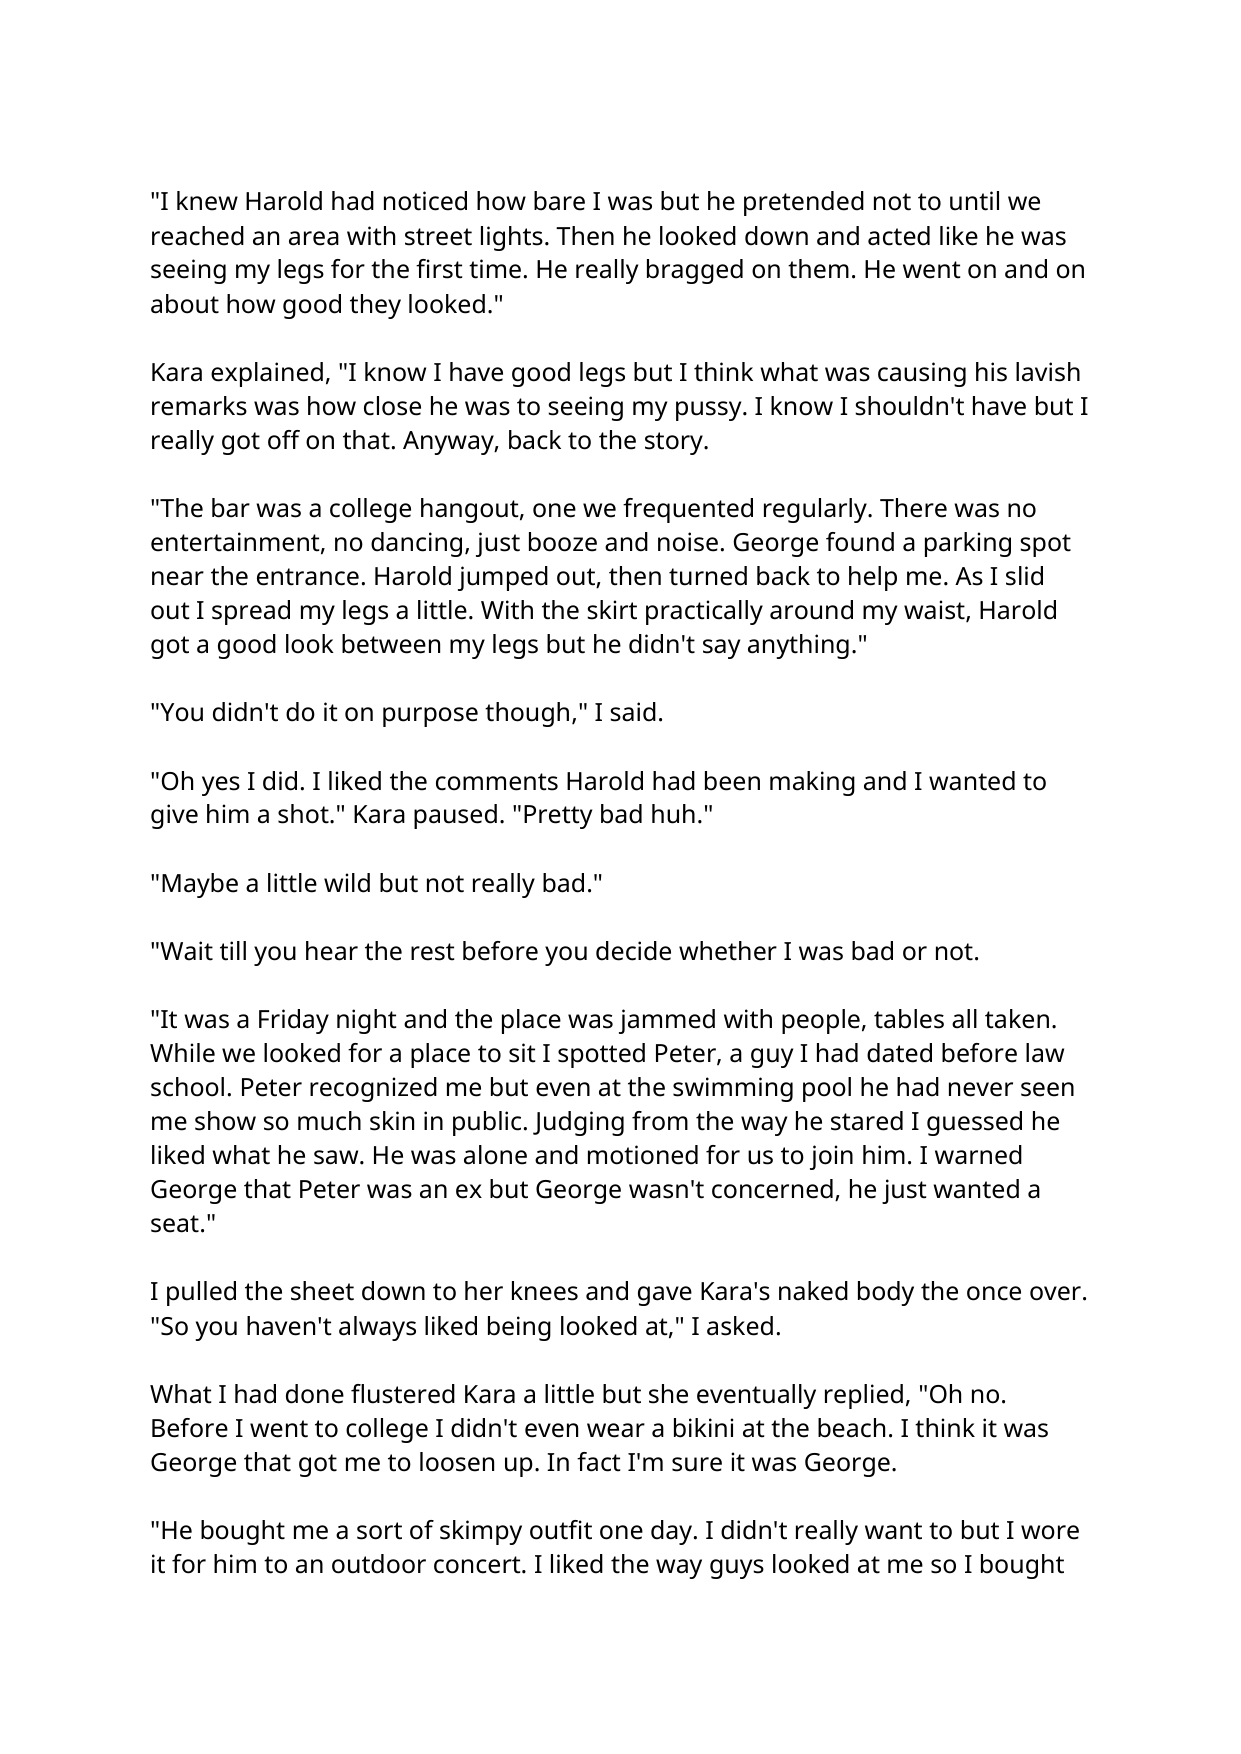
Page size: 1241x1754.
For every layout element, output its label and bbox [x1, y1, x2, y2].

text [150, 150, 1090, 1581]
